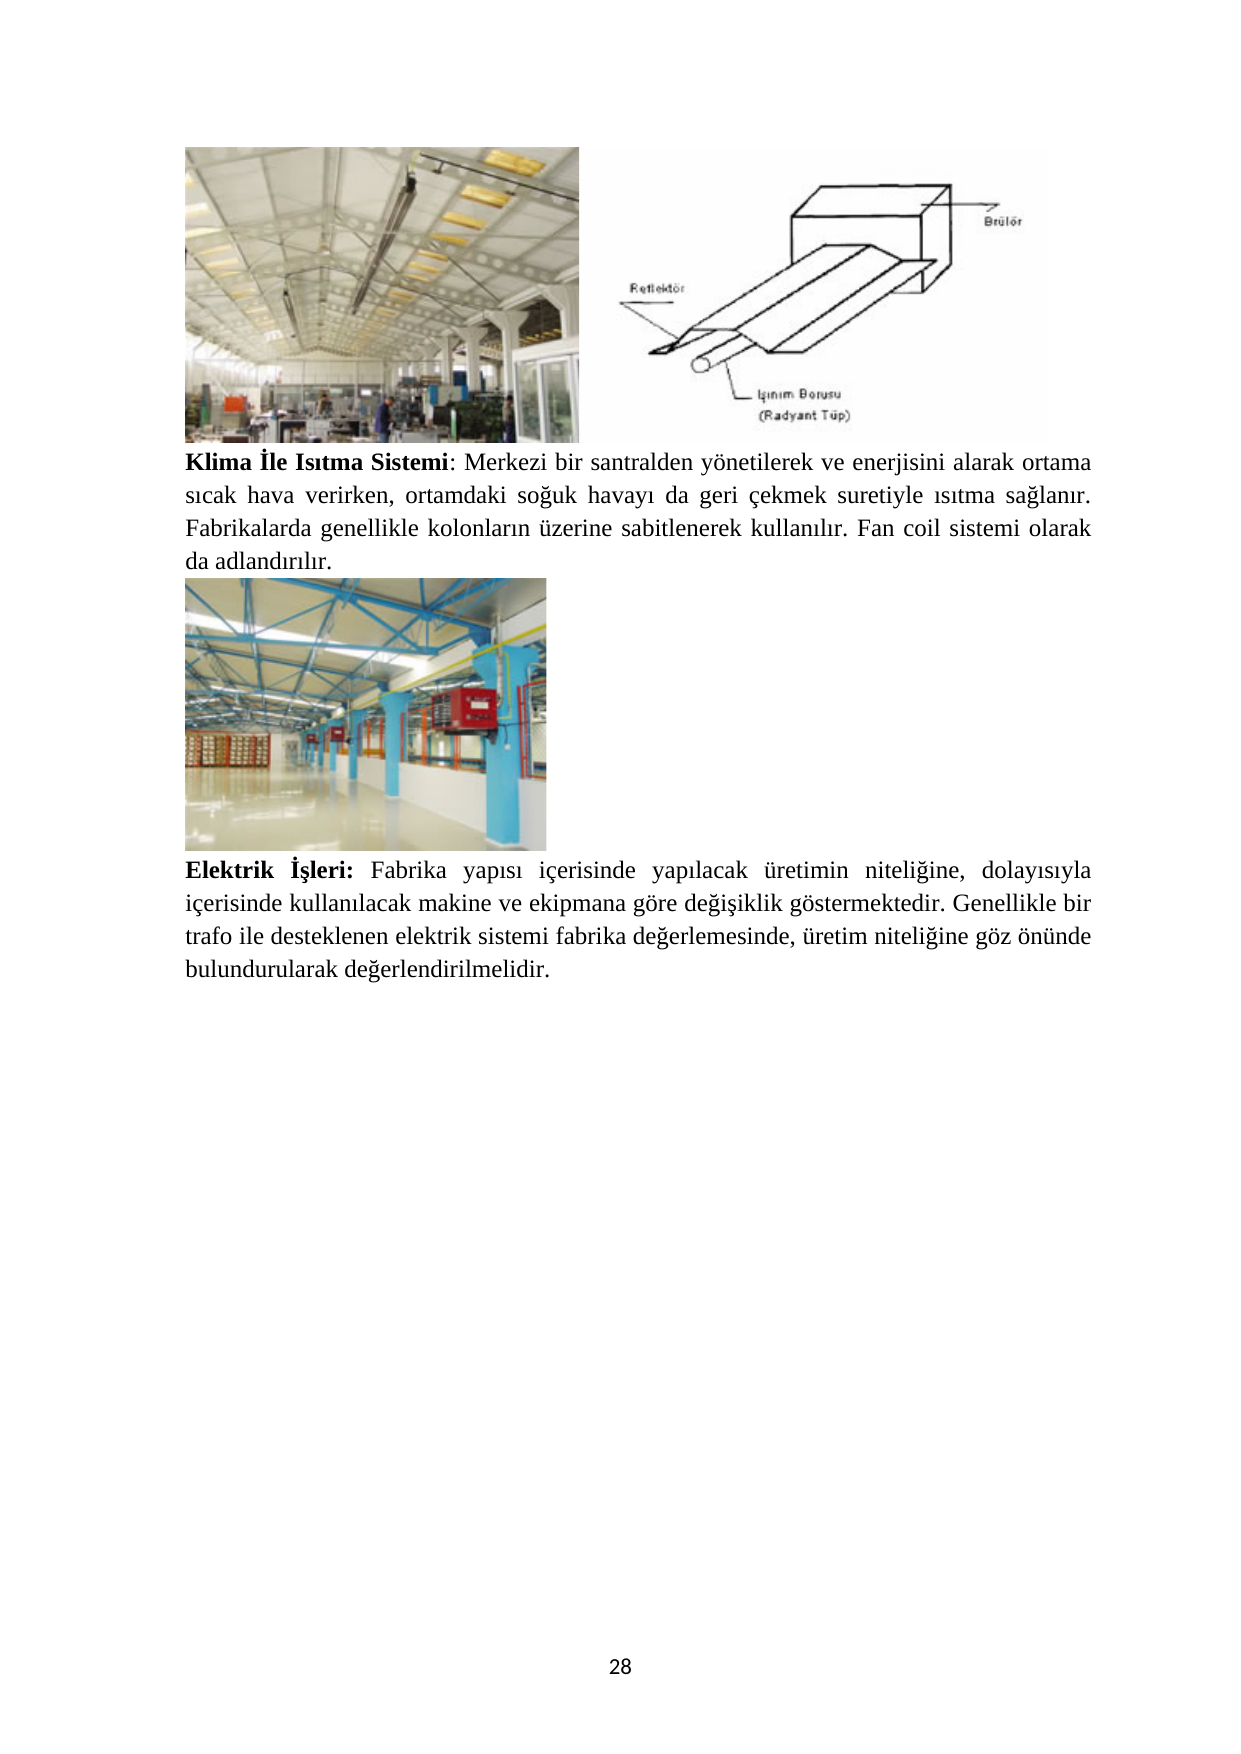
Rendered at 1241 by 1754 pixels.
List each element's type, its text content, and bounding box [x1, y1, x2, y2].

list Klima İle Isıtma Sistemi: Merkezi bir santralden yönetilerek ve enerjisini alarak ortama sıcak hava verirken, ortamdaki soğuk havayı da geri çekmek suretiyle ısıtma sağlanır. Fabrikalarda genellikle kolonların üzerine sabitlenerek kullanılır. Fan coil sistemi olarak da adlandırılır. [185, 447, 1092, 574]
list Elektrik İşleri: Fabrika yapısı içerisinde yapılacak üretimin niteliğine, dolayısıyla içerisinde kullanılacak makine ve ekipmana göre değişiklik göstermektedir. Genellikle bir trafo ile desteklenen elektrik sistemi fabrika değerlemesinde, üretim niteliğine göz önünde bulundurularak değerlendirilmelidir. [185, 855, 1092, 983]
picture [185, 147, 1047, 443]
picture [185, 578, 547, 851]
